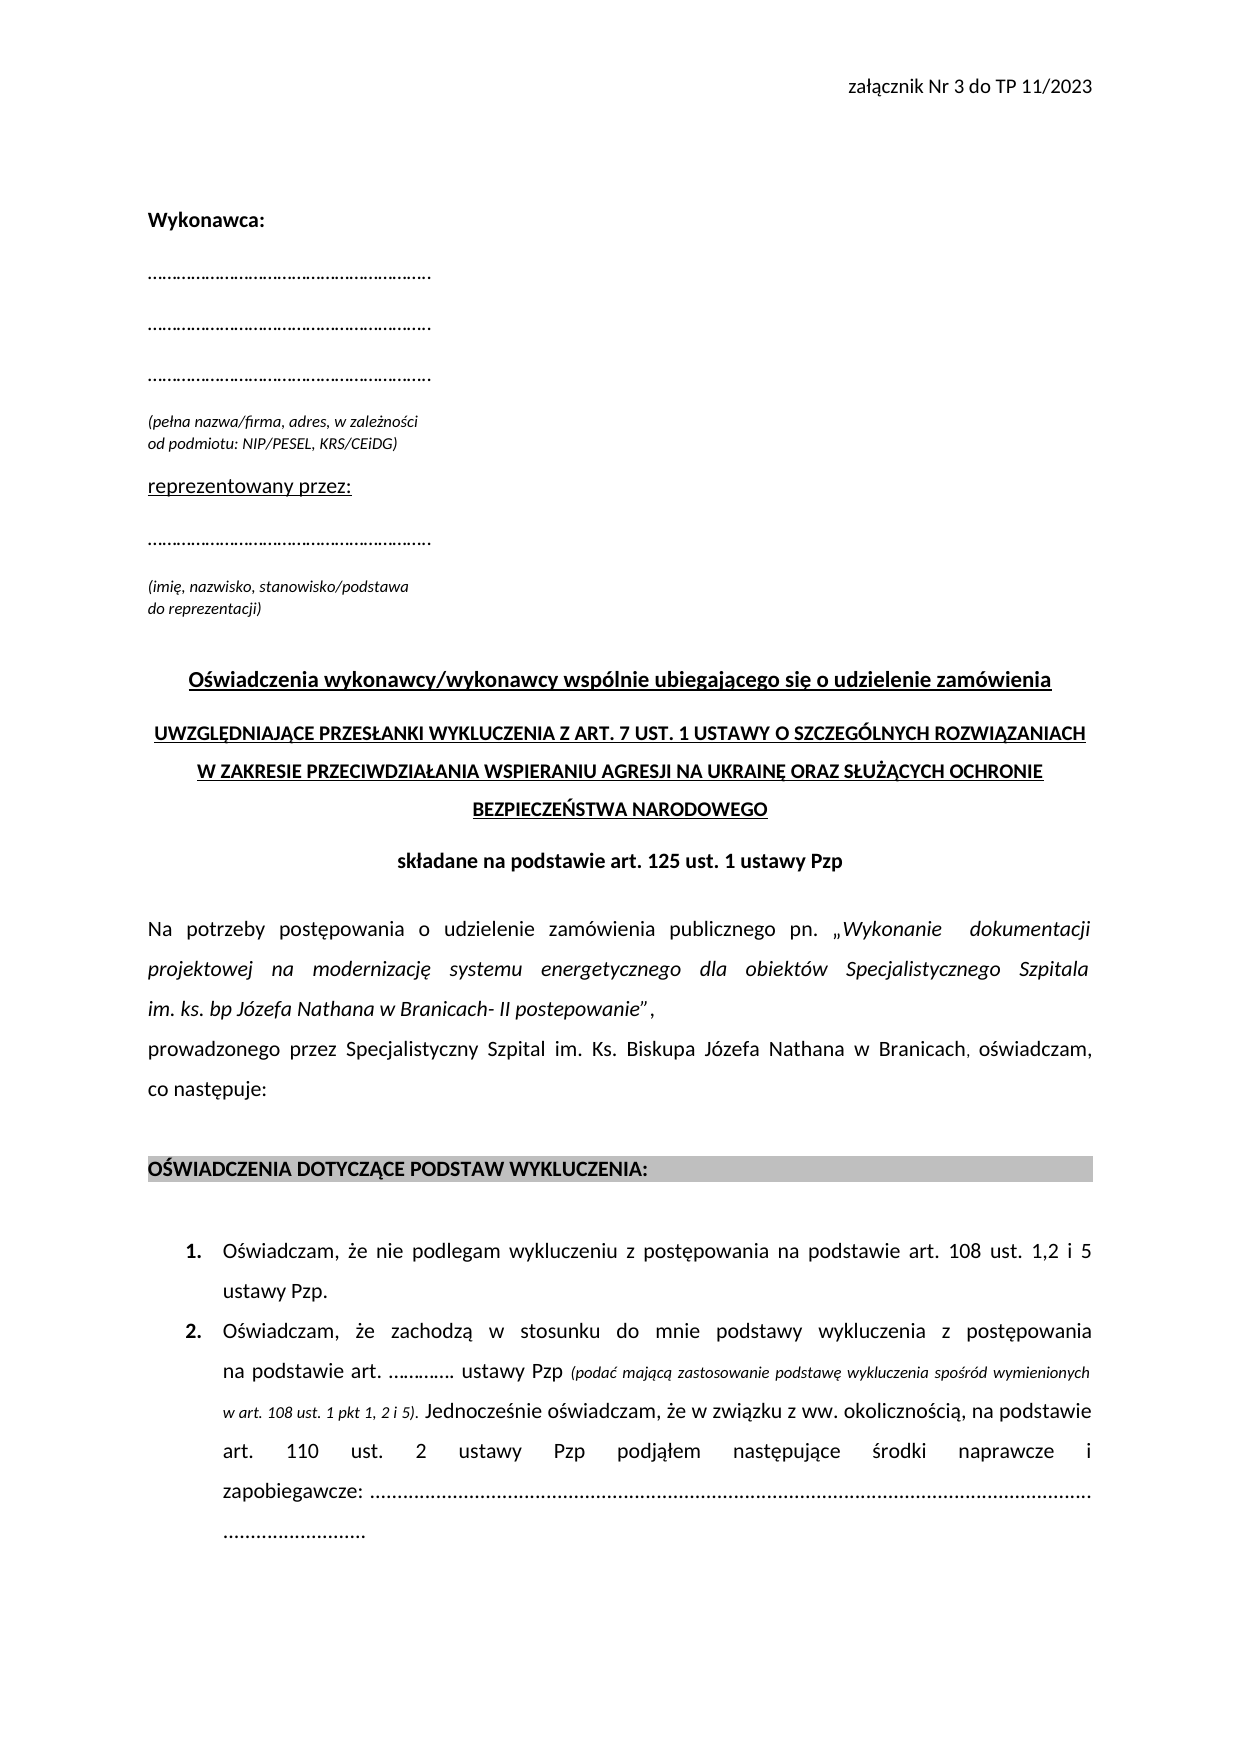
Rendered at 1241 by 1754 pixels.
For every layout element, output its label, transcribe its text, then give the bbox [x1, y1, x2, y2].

text Oświadczenia wykonawcy/wykonawcy wspólnie ubiegającego się o udzielenie zamówienia [148, 665, 1093, 693]
text reprezentowany przez: [148, 472, 1093, 499]
text ………………………………………………….. [148, 259, 472, 284]
text UWZGLĘDNIAJĄCE PRZESŁANKI WYKLUCZENIA Z ART. 7 UST. 1 USTAWY o szczególnych rozwiązaniach w zakresie przeciwdziałania wspieraniu agresji na Ukrainę oraz służących ochronie bezpieczeństwa narodowego [148, 720, 1093, 822]
text Na potrzeby postępowania o udzielenie zamówienia publicznego pn. „Wykonanie dokumentacji projektowej na modernizację systemu energetycznego dla obiektów Specjalistycznego Szpitala im. ks. bp Józefa Nathana w Branicach- II postepowanie”, [148, 916, 1093, 1022]
text Wykonawca: [148, 206, 1093, 232]
list Oświadczam, że nie podlegam wykluczeniu z postępowania na podstawie art. 108 ust. 1,2 i 5 ustawy Pzp. [185, 1237, 1093, 1304]
text ………………………………………………….. [148, 310, 472, 335]
text ………………………………………………….. [148, 361, 472, 386]
text OŚWIADCZENIA DOTYCZĄCE PODSTAW WYKLUCZENIA: [148, 1156, 1093, 1182]
text (imię, nazwisko, stanowisko/podstawa do reprezentacji) [148, 576, 472, 618]
text (pełna nazwa/firma, adres, w zależności od podmiotu: NIP/PESEL, KRS/CEiDG) [148, 412, 472, 454]
list Oświadczam, że zachodzą w stosunku do mnie podstawy wykluczenia z postępowania na podstawie art. …………. ustawy Pzp (podać mającą zastosowanie podstawę wykluczenia spośród wymienionych w art. 108 ust. 1 pkt 1, 2 i 5). Jednocześnie oświadczam, że w związku z ww. okolicznością, na podstawie art. 110 ust. 2 ustawy Pzp podjąłem następujące środki naprawcze i zapobiegawcze: ............................................................................................................................................................. [185, 1317, 1093, 1544]
text prowadzonego przez Specjalistyczny Szpital im. Ks. Biskupa Józefa Nathana w Branicach, oświadczam, co następuje: [148, 1036, 1093, 1102]
text ………………………………………………….. [148, 525, 472, 551]
text składane na podstawie art. 125 ust. 1 ustawy Pzp [148, 847, 1093, 873]
